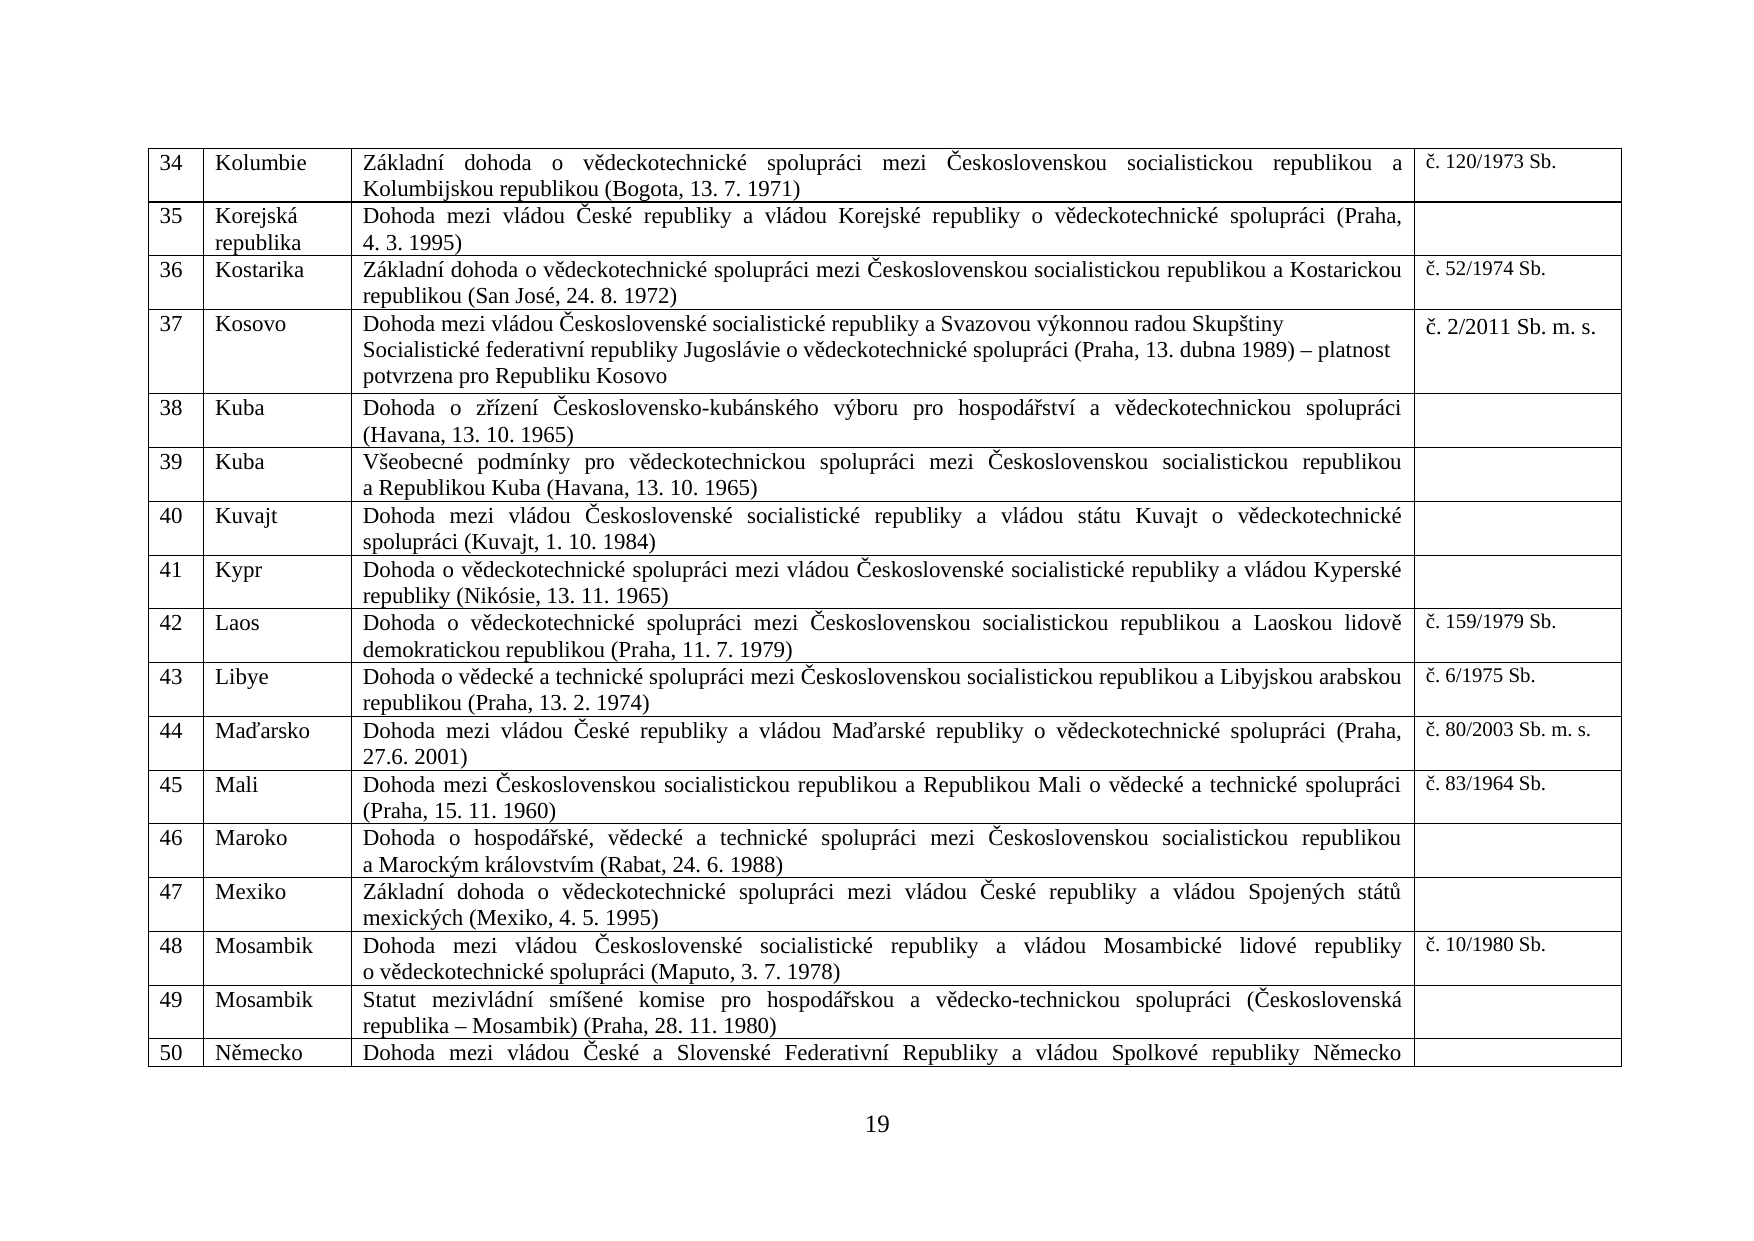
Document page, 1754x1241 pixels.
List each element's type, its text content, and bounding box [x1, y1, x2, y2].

table_cell č. 120/1973 Sb. [1415, 149, 1621, 201]
table_cell 47 [149, 878, 203, 931]
table_cell Základní dohoda o vědeckotechnické spolupráci mezi Československou socialistickou republikou a Kostarickou republikou (San José, 24. 8. 1972) [352, 256, 1414, 309]
table_cell Kolumbie [204, 149, 351, 201]
table_cell č. 80/2003 Sb. m. s. [1415, 717, 1621, 769]
table_cell [1415, 394, 1621, 447]
table_cell Dohoda o zřízení Československo-kubánského výboru pro hospodářství a vědeckotechnickou spolupráci (Havana, 13. 10. 1965) [352, 394, 1414, 447]
table_cell Libye [204, 663, 351, 716]
table_cell Dohoda o vědeckotechnické spolupráci mezi vládou Československé socialistické republiky a vládou Kyperské republiky (Nikósie, 13. 11. 1965) [352, 556, 1414, 608]
table_cell Základní dohoda o vědeckotechnické spolupráci mezi Československou socialistickou republikou a Kolumbijskou republikou (Bogota, 13. 7. 1971) [352, 149, 1414, 201]
table_cell Kuba [204, 448, 351, 501]
table_cell [1415, 878, 1621, 931]
table_cell č. 52/1974 Sb. [1415, 256, 1621, 309]
table_cell Dohoda mezi vládou Československé socialistické republiky a vládou Mosambické lidové republiky o vědeckotechnické spolupráci (Maputo, 3. 7. 1978) [352, 932, 1414, 984]
table_cell 49 [149, 986, 203, 1038]
table_cell č. 10/1980 Sb. [1415, 932, 1621, 984]
table_cell Korejská republika [204, 203, 351, 255]
table_cell 36 [149, 256, 203, 309]
table_cell 41 [149, 556, 203, 608]
table_cell 39 [149, 448, 203, 501]
table_cell Mexiko [204, 878, 351, 931]
table_cell [1415, 502, 1621, 554]
table_cell Dohoda mezi vládou Československé socialistické republiky a vládou státu Kuvajt o vědeckotechnické spolupráci (Kuvajt, 1. 10. 1984) [352, 502, 1414, 554]
table_cell Kypr [204, 556, 351, 608]
table_cell Maroko [204, 824, 351, 877]
table_cell [1415, 203, 1621, 255]
table_cell 34 [149, 149, 203, 201]
table_cell [1415, 986, 1621, 1038]
table_cell Kuvajt [204, 502, 351, 554]
table_cell 42 [149, 609, 203, 662]
table_cell Laos [204, 609, 351, 662]
table_cell Dohoda mezi vládou Československé socialistické republiky a Svazovou výkonnou radou Skupštiny Socialistické federativní republiky Jugoslávie o vědeckotechnické spolupráci (Praha, 13. dubna 1989) – platnost potvrzena pro Republiku Kosovo [352, 310, 1414, 393]
table_cell č. 83/1964 Sb. [1415, 771, 1621, 823]
table_cell Německo [204, 1039, 351, 1066]
table_cell [1415, 824, 1621, 877]
table_cell Dohoda mezi vládou České republiky a vládou Maďarské republiky o vědeckotechnické spolupráci (Praha, 27.6. 2001) [352, 717, 1414, 769]
table_cell 44 [149, 717, 203, 769]
table_cell 37 [149, 310, 203, 393]
table_cell Mosambik [204, 932, 351, 984]
table_cell 50 [149, 1039, 203, 1066]
table_cell Všeobecné podmínky pro vědeckotechnickou spolupráci mezi Československou socialistickou republikou a Republikou Kuba (Havana, 13. 10. 1965) [352, 448, 1414, 501]
table_cell Kostarika [204, 256, 351, 309]
table_cell Kosovo [204, 310, 351, 393]
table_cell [352, 1039, 1414, 1066]
table_cell 45 [149, 771, 203, 823]
table_cell Dohoda mezi vládou České republiky a vládou Korejské republiky o vědeckotechnické spolupráci (Praha, 4. 3. 1995) [352, 203, 1414, 255]
table_cell Dohoda o hospodářské, vědecké a technické spolupráci mezi Československou socialistickou republikou a Marockým královstvím (Rabat, 24. 6. 1988) [352, 824, 1414, 877]
table_cell Dohoda mezi Československou socialistickou republikou a Republikou Mali o vědecké a technické spolupráci (Praha, 15. 11. 1960) [352, 771, 1414, 823]
table_cell [1415, 1039, 1621, 1066]
table_cell č. 6/1975 Sb. [1415, 663, 1621, 716]
table_cell Mosambik [204, 986, 351, 1038]
table_cell 43 [149, 663, 203, 716]
table_cell Maďarsko [204, 717, 351, 769]
table_cell 38 [149, 394, 203, 447]
table_cell 40 [149, 502, 203, 554]
table_cell 48 [149, 932, 203, 984]
table_cell č. 2/2011 Sb. m. s. [1415, 310, 1621, 393]
table_cell Základní dohoda o vědeckotechnické spolupráci mezi vládou České republiky a vládou Spojených států mexických (Mexiko, 4. 5. 1995) [352, 878, 1414, 931]
table_cell Kuba [204, 394, 351, 447]
table_cell č. 159/1979 Sb. [1415, 609, 1621, 662]
table_cell 35 [149, 203, 203, 255]
table_cell Statut mezivládní smíšené komise pro hospodářskou a vědecko-technickou spolupráci (Československá republika – Mosambik) (Praha, 28. 11. 1980) [352, 986, 1414, 1038]
table_cell Dohoda o vědeckotechnické spolupráci mezi Československou socialistickou republikou a Laoskou lidově demokratickou republikou (Praha, 11. 7. 1979) [352, 609, 1414, 662]
table_cell [1415, 448, 1621, 501]
table_cell Dohoda o vědecké a technické spolupráci mezi Československou socialistickou republikou a Libyjskou arabskou republikou (Praha, 13. 2. 1974) [352, 663, 1414, 716]
table_cell [1415, 556, 1621, 608]
table_cell 46 [149, 824, 203, 877]
table_cell Mali [204, 771, 351, 823]
